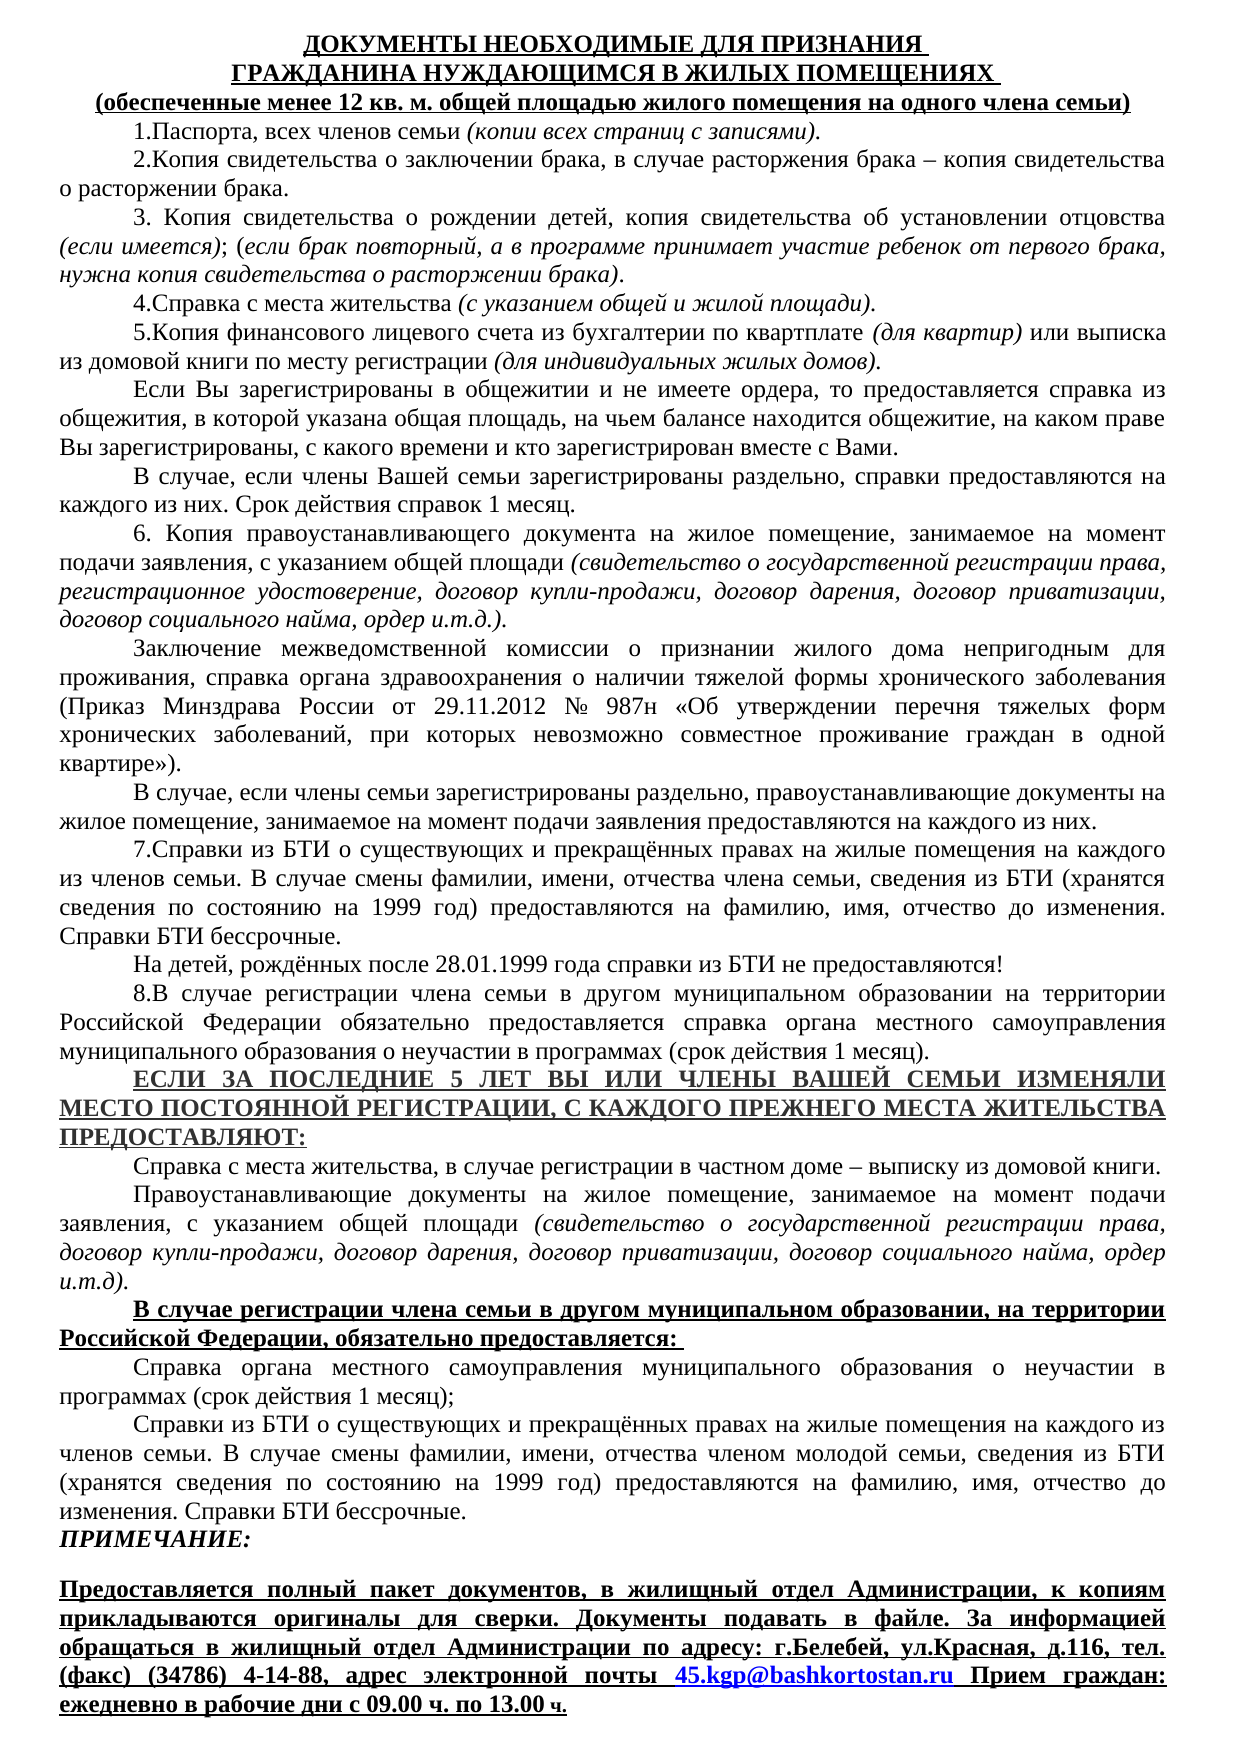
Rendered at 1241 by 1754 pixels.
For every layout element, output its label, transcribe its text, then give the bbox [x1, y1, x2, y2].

text ПРИМЕЧАНИЕ: [59, 1524, 1167, 1553]
text Справка органа местного самоуправления муниципального образования о неучастии в программах (срок действия 1 месяц); [59, 1352, 1167, 1409]
text Предоставляется полный пакет документов, в жилищный отдел Администрации, к копиям прикладываются оригиналы для сверки. Документы подавать в файле. За информацией обращаться в жилищный отдел Администрации по адресу: г.Белебей, ул.Красная, д.116, тел. (факс) (34786) 4-14-88, адрес электронной почты 45.kgp@bashkortostan.ru Прием граждан: ежедневно в рабочие дни с 09.00 ч. по 13.00 ч. [59, 1574, 1167, 1685]
text ГРАЖДАНИНА НУЖДАЮЩИМСЯ В ЖИЛЫХ ПОМЕЩЕНИЯХ [59, 58, 1167, 87]
text (обеспеченные менее 12 кв. м. общей площадью жилого помещения на одного члена семьи) [59, 87, 1167, 116]
text В случае регистрации члена семьи в другом муниципальном образовании, на территории Российской Федерации, обязательно предоставляется: [59, 1294, 1167, 1352]
text Заключение межведомственной комиссии о признании жилого дома непригодным для проживания, справка органа здравоохранения о наличии тяжелой формы хронического заболевания (Приказ Минздрава России от 29.11.2012 № 987н «Об утверждении перечня тяжелых форм хронических заболеваний, при которых невозможно совместное проживание граждан в одной квартире»). [59, 633, 1167, 777]
text Справка с места жительства, в случае регистрации в частном доме – выписку из домовой книги. [59, 1151, 1167, 1179]
text 4.Справка с места жительства (с указанием общей и жилой площади). [59, 288, 1167, 317]
text Если Вы зарегистрированы в общежитии и не имеете ордера, то предоставляется справка из общежития, в которой указана общая площадь, на чьем балансе находится общежитие, на каком праве Вы зарегистрированы, с какого времени и кто зарегистрирован вместе с Вами. [59, 374, 1167, 461]
text Правоустанавливающие документы на жилое помещение, занимаемое на момент подачи заявления, с указанием общей площади (свидетельство о государственной регистрации права, договор купли-продажи, договор дарения, договор приватизации, договор социального найма, ордер и.т.д). [59, 1179, 1167, 1294]
text ДОКУМЕНТЫ НЕОБХОДИМЫЕ ДЛЯ ПРИЗНАНИЯ [59, 29, 1167, 58]
text 2.Копия свидетельства о заключении брака, в случае расторжения брака – копия свидетельства о расторжении брака. [59, 144, 1167, 202]
text Справки из БТИ о существующих и прекращённых правах на жилые помещения на каждого из членов семьи. В случае смены фамилии, имени, отчества членом молодой семьи, сведения из БТИ (хранятся сведения по состоянию на 1999 год) предоставляются на фамилию, имя, отчество до изменения. Справки БТИ бессрочные. [59, 1409, 1167, 1524]
text В случае, если члены Вашей семьи зарегистрированы раздельно, справки предоставляются на каждого из них. Срок действия справок 1 месяц. [59, 461, 1167, 518]
text 6. Копия правоустанавливающего документа на жилое помещение, занимаемое на момент подачи заявления, с указанием общей площади (свидетельство о государственной регистрации права, регистрационное удостоверение, договор купли-продажи, договор дарения, договор приватизации, договор социального найма, ордер и.т.д.). [59, 518, 1167, 633]
text 8.В случае регистрации члена семьи в другом муниципальном образовании на территории Российской Федерации обязательно предоставляется справка органа местного самоуправления муниципального образования о неучастии в программах (срок действия 1 месяц). [59, 978, 1167, 1064]
text В случае, если члены семьи зарегистрированы раздельно, правоустанавливающие документы на жилое помещение, занимаемое на момент подачи заявления предоставляются на каждого из них. [59, 777, 1167, 834]
text Если за последние 5 лет вы или члены вашей семьи изменяли место постоянной регистрации, с каждого прежнего места жительства предоставляют: [59, 1064, 1167, 1151]
text 7.Справки из БТИ о существующих и прекращённых правах на жилые помещения на каждого из членов семьи. В случае смены фамилии, имени, отчества члена семьи, сведения из БТИ (хранятся сведения по состоянию на 1999 год) предоставляются на фамилию, имя, отчество до изменения. Справки БТИ бессрочные. [59, 834, 1167, 949]
text Предоставляется полный пакет документов, в жилищный отдел Администрации, к копиям прикладываются оригиналы для сверки. Документы подавать в файле. За информацией обращаться в жилищный отдел Администрации по адресу: г.Белебей, ул.Красная, д.116, тел. (факс) (34786) 4-14-88, адрес электронной почты 45.kgp@bashkortostan.ru Прием граждан: ежедневно в рабочие дни с 09.00 ч. по 13.00 ч. [59, 1687, 1167, 1718]
text 1.Паспорта, всех членов семьи (копии всех страниц с записями). [59, 116, 1167, 144]
text На детей, рождённых после 28.01.1999 года справки из БТИ не предоставляются! [59, 949, 1167, 978]
text 5.Копия финансового лицевого счета из бухгалтерии по квартплате (для квартир) или выписка из домовой книги по месту регистрации (для индивидуальных жилых домов). [59, 317, 1167, 374]
text 3. Копия свидетельства о рождении детей, копия свидетельства об установлении отцовства (если имеется); (если брак повторный, а в программе принимает участие ребенок от первого брака, нужна копия свидетельства о расторжении брака). [59, 202, 1167, 288]
